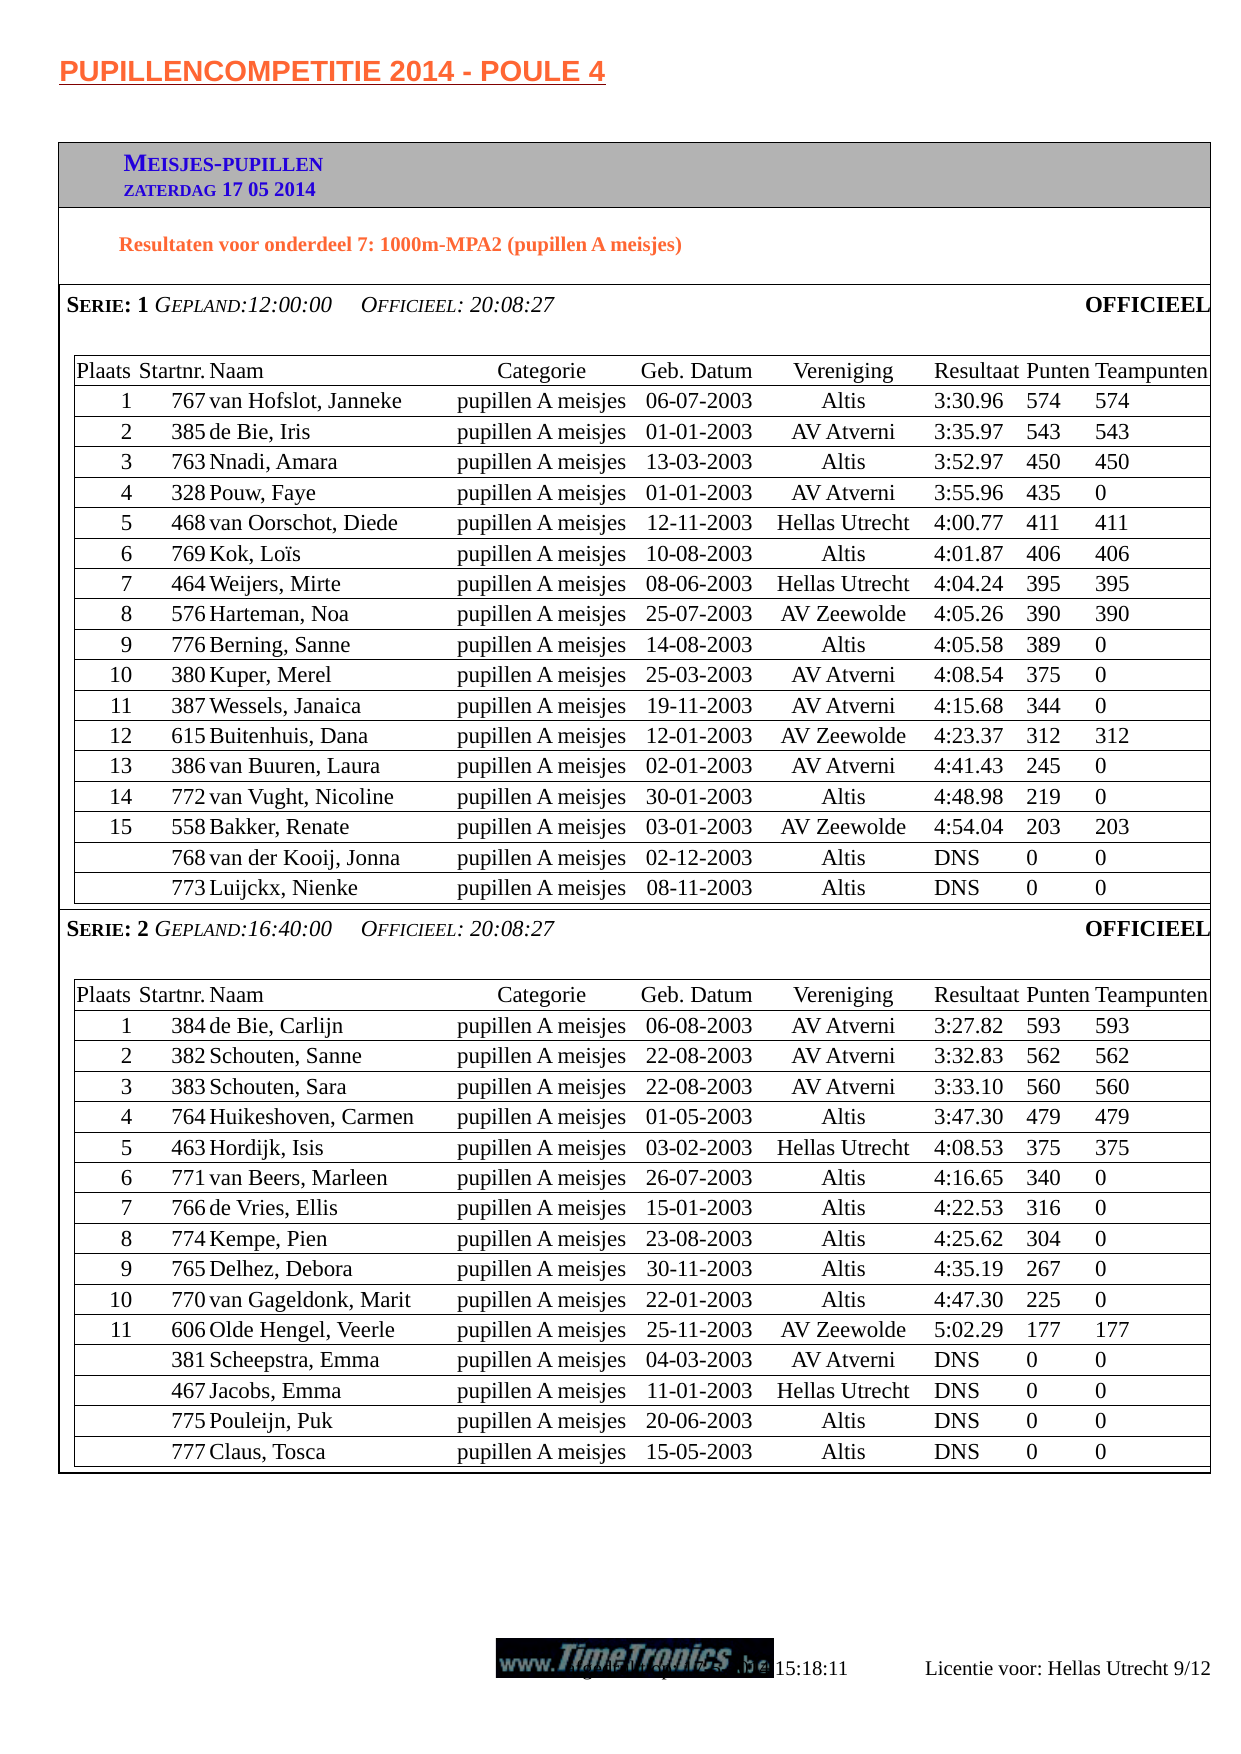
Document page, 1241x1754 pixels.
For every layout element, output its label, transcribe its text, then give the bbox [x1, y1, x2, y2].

table_header Meisjes-pupillen zaterdag 17 05 2014 [59, 143, 1210, 207]
table_cell [60, 910, 1210, 1472]
table_cell [60, 285, 1210, 909]
table_cell [59, 208, 1210, 284]
subtitle Pupillencompetitie 2014 - Poule 4 [59, 54, 1211, 88]
